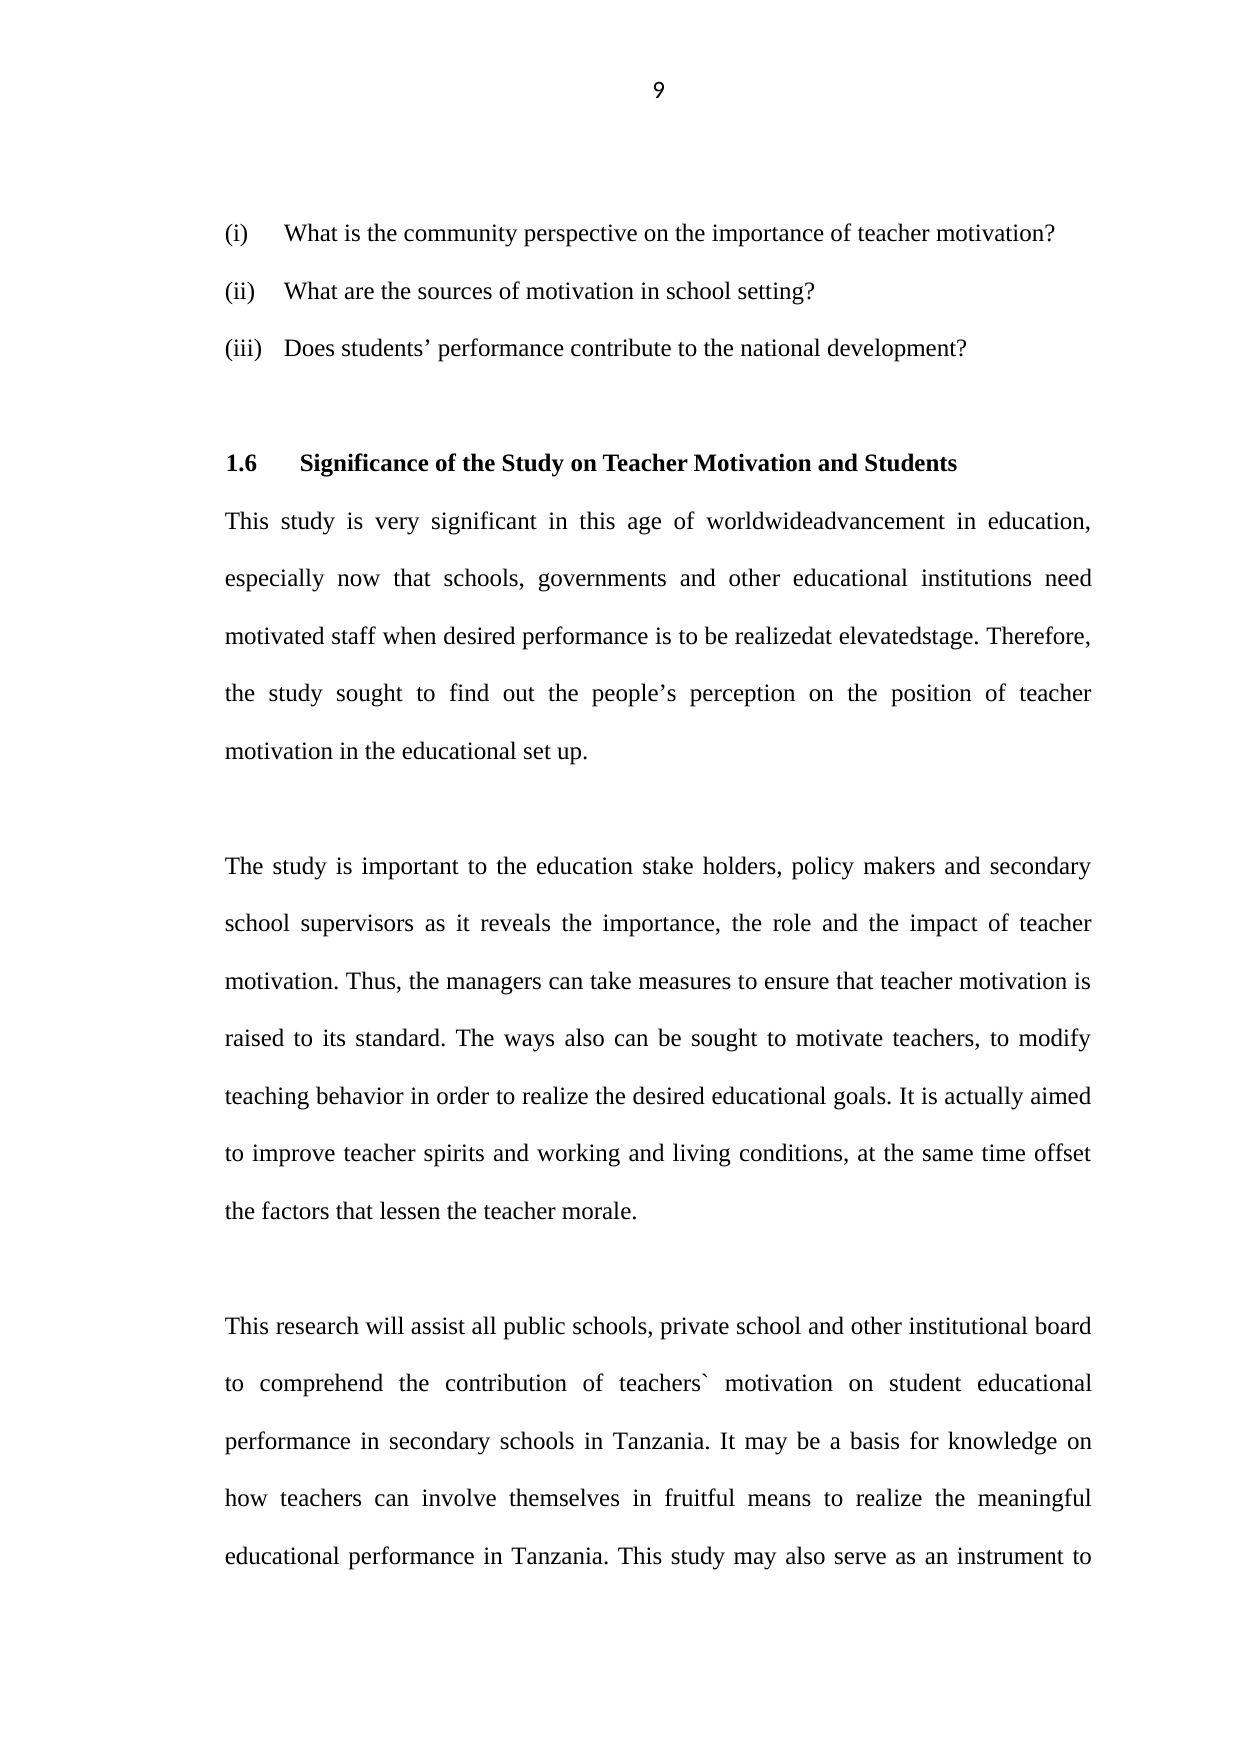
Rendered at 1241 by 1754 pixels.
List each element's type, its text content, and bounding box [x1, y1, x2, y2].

list What is the community perspective on the importance of teacher motivation? [224, 218, 1092, 247]
list Does students’ performance contribute to the national development? [224, 333, 1092, 362]
text The study is important to the education stake holders, policy makers and secondary school supervisors as it reveals the importance, the role and the impact of teacher motivation. Thus, the managers can take measures to ensure that teacher motivation is raised to its standard. The ways also can be sought to motivate teachers, to modify teaching behavior in order to realize the desired educational goals. It is actually aimed to improve teacher spirits and working and living conditions, at the same time offset the factors that lessen the teacher morale. [224, 851, 1092, 1225]
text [224, 1311, 1092, 1570]
list What are the sources of motivation in school setting? [224, 276, 1092, 305]
subtitle 1.6 Significance of the Study on Teacher Motivation and Students [224, 448, 1089, 477]
text This study is very significant in this age of worldwideadvancement in education, especially now that schools, governments and other educational institutions need motivated staff when desired performance is to be realizedat elevatedstage. Therefore, the study sought to find out the people’s perception on the position of teacher motivation in the educational set up. [224, 506, 1092, 765]
